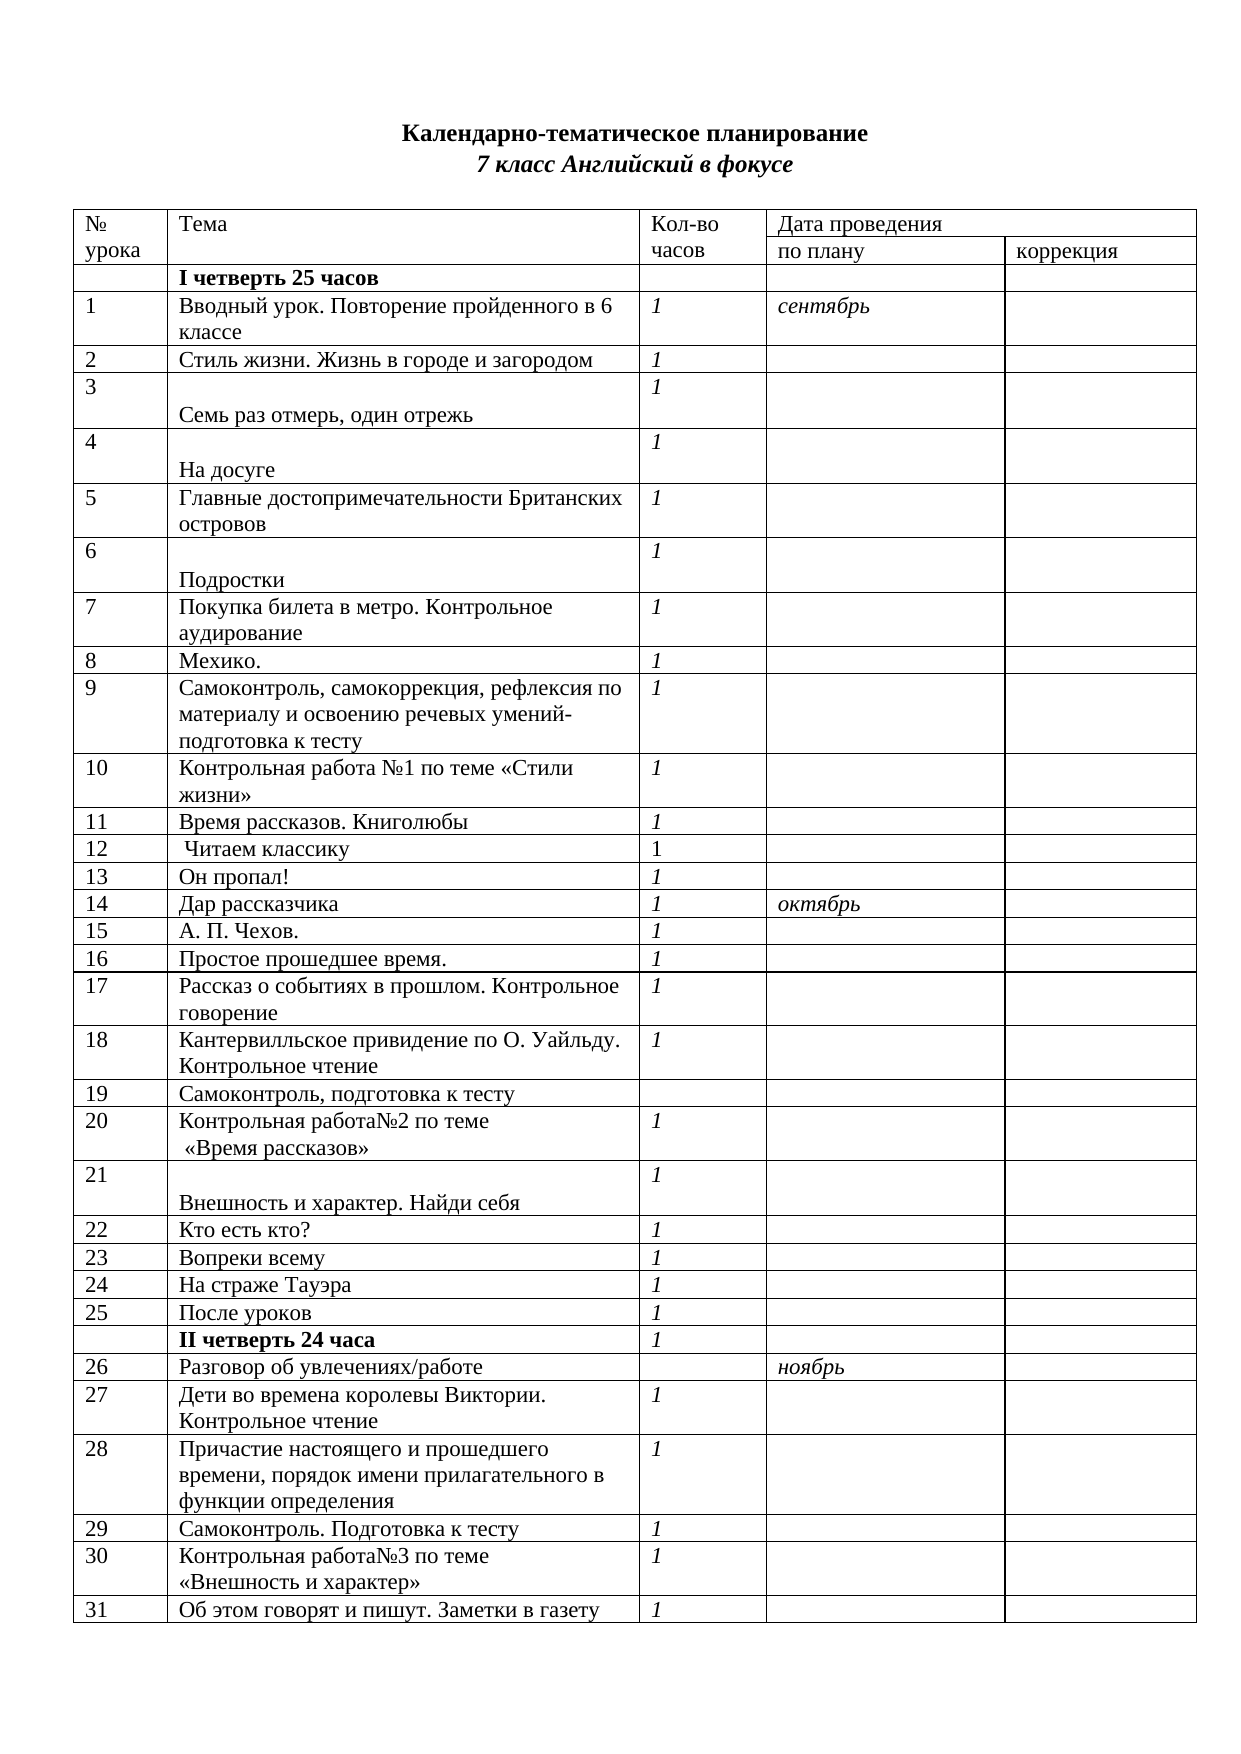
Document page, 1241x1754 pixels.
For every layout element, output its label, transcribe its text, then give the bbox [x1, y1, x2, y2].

table_cell [1006, 292, 1196, 344]
table_cell 1 [74, 292, 167, 344]
table_cell Простое прошедшее время. [168, 945, 639, 971]
table_cell [767, 647, 1004, 673]
table_cell 13 [74, 863, 167, 889]
table_cell [1006, 1107, 1196, 1160]
table_cell [767, 1244, 1004, 1270]
table_cell 24 [74, 1271, 167, 1298]
table_cell 6 [74, 538, 167, 592]
table_cell Стиль жизни. Жизнь в городе и загородом [168, 346, 639, 372]
table_cell [767, 1515, 1004, 1541]
table_cell [1006, 1026, 1196, 1079]
table_cell 1 [640, 1381, 766, 1433]
table_cell 1 [640, 1542, 766, 1595]
table_cell Он пропал! [168, 863, 639, 889]
table_cell 1 [640, 647, 766, 673]
table_cell 1 [640, 945, 766, 971]
table_cell 4 [74, 429, 167, 483]
table_cell по плану [767, 237, 1004, 263]
table_cell 1 [640, 1435, 766, 1514]
table_cell [1006, 1216, 1196, 1243]
table_cell [1006, 484, 1196, 537]
table_cell [1006, 1515, 1196, 1541]
table_cell 11 [74, 808, 167, 834]
table_cell [1006, 265, 1196, 291]
table_cell Кантервилльское привидение по О. Уайльду. Контрольное чтение [168, 1026, 639, 1079]
table_header № урока [74, 210, 167, 263]
table_cell На досуге [168, 429, 639, 483]
table_cell Внешность и характер. Найди себя [168, 1161, 639, 1215]
table_cell [1006, 674, 1196, 753]
table_cell 1 [640, 808, 766, 834]
table_cell I четверть 25 часов [168, 265, 639, 291]
table_cell [1006, 346, 1196, 372]
table_cell 23 [74, 1244, 167, 1270]
table_cell 1 [640, 346, 766, 372]
table_cell 1 [640, 973, 766, 1025]
table_cell [767, 674, 1004, 753]
table_cell Об этом говорят и пишут. Заметки в газету [168, 1596, 639, 1622]
table_cell [74, 265, 167, 291]
table_cell [1006, 945, 1196, 971]
table_cell 1 [640, 754, 766, 807]
table_cell [767, 1107, 1004, 1160]
table_cell [1006, 754, 1196, 807]
table_cell [1006, 538, 1196, 592]
table_cell [640, 265, 766, 291]
table_cell Вопреки всему [168, 1244, 639, 1270]
table_cell Разговор об увлечениях/работе [168, 1354, 639, 1380]
table_cell После уроков [168, 1299, 639, 1325]
table_cell [1006, 1326, 1196, 1352]
table_cell 21 [74, 1161, 167, 1215]
table_cell [1006, 1271, 1196, 1298]
table_cell 19 [74, 1080, 167, 1106]
table_cell II четверть 24 часа [168, 1326, 639, 1352]
table_cell 29 [74, 1515, 167, 1541]
table_cell 18 [74, 1026, 167, 1079]
table_cell [767, 1326, 1004, 1352]
table_cell Контрольная работа №1 по теме «Стили жизни» [168, 754, 639, 807]
table_cell [767, 973, 1004, 1025]
table_header Тема [168, 210, 639, 263]
table_cell 5 [74, 484, 167, 537]
table_header Кол-во часов [640, 210, 766, 263]
table_cell 1 [640, 1216, 766, 1243]
table_cell 31 [74, 1596, 167, 1622]
table_cell 14 [74, 890, 167, 917]
table_cell Дар рассказчика [168, 890, 639, 917]
table_cell [1006, 1596, 1196, 1622]
table_cell ноябрь [767, 1354, 1004, 1380]
table_header Дата проведения [767, 210, 1196, 236]
table_cell 9 [74, 674, 167, 753]
table_cell 1 [640, 1244, 766, 1270]
table_cell 1 [640, 918, 766, 944]
table_cell 1 [640, 674, 766, 753]
table_cell [767, 1596, 1004, 1622]
table_cell 25 [74, 1299, 167, 1325]
table_cell Семь раз отмерь, один отрежь [168, 373, 639, 427]
table_cell 1 [640, 1026, 766, 1079]
table_cell [640, 1080, 766, 1106]
table_cell [767, 1299, 1004, 1325]
table_cell [1006, 835, 1196, 862]
table_cell Кто есть кто? [168, 1216, 639, 1243]
table_cell [1006, 808, 1196, 834]
table_cell [767, 835, 1004, 862]
table_cell [767, 1161, 1004, 1215]
table_cell [767, 1216, 1004, 1243]
table_cell [767, 429, 1004, 483]
table_cell Самоконтроль, подготовка к тесту [168, 1080, 639, 1106]
table_cell Главные достопримечательности Британских островов [168, 484, 639, 537]
table_cell 10 [74, 754, 167, 807]
table_cell Вводный урок. Повторение пройденного в 6 классе [168, 292, 639, 344]
table_cell 1 [640, 890, 766, 917]
table_cell [74, 1326, 167, 1352]
table_cell [1006, 1435, 1196, 1514]
table_cell 16 [74, 945, 167, 971]
table_cell Самоконтроль. Подготовка к тесту [168, 1515, 639, 1541]
table_cell октябрь [767, 890, 1004, 917]
table_cell 26 [74, 1354, 167, 1380]
table_cell [640, 1354, 766, 1380]
table_cell Мехико. [168, 647, 639, 673]
table_cell [1006, 1161, 1196, 1215]
table_cell [767, 1542, 1004, 1595]
table_cell [767, 373, 1004, 427]
table_cell 1 [640, 373, 766, 427]
table_cell [767, 1435, 1004, 1514]
table_cell Рассказ о событиях в прошлом. Контрольное говорение [168, 973, 639, 1025]
table_cell 1 [640, 1299, 766, 1325]
table_cell коррекция [1006, 237, 1196, 263]
table_cell [1006, 863, 1196, 889]
table_cell 1 [640, 1515, 766, 1541]
table_cell На страже Тауэра [168, 1271, 639, 1298]
table_cell [767, 945, 1004, 971]
table_cell [767, 918, 1004, 944]
table_cell 1 [640, 538, 766, 592]
table_cell Причастие настоящего и прошедшего времени, порядок имени прилагательного в функции определения [168, 1435, 639, 1514]
table_cell [1006, 890, 1196, 917]
table_cell 28 [74, 1435, 167, 1514]
table_cell [1006, 1080, 1196, 1106]
table_cell 1 [640, 484, 766, 537]
table_cell [1006, 1244, 1196, 1270]
table_cell 27 [74, 1381, 167, 1433]
table_cell [767, 1080, 1004, 1106]
table_cell Самоконтроль, самокоррекция, рефлексия по материалу и освоению речевых умений-подготовка к тесту [168, 674, 639, 753]
table_cell 30 [74, 1542, 167, 1595]
table_cell 22 [74, 1216, 167, 1243]
table_cell [767, 863, 1004, 889]
table_cell 17 [74, 973, 167, 1025]
table_cell А. П. Чехов. [168, 918, 639, 944]
table_cell [1006, 373, 1196, 427]
table_cell Время рассказов. Книголюбы [168, 808, 639, 834]
table_cell [1006, 429, 1196, 483]
table_cell [767, 1381, 1004, 1433]
table_cell Читаем классику [168, 835, 639, 862]
table_cell [767, 1271, 1004, 1298]
table_cell 1 [640, 292, 766, 344]
table_cell 3 [74, 373, 167, 427]
table_cell [1006, 647, 1196, 673]
table_cell [767, 808, 1004, 834]
text Календарно-тематическое планирование [44, 118, 1152, 147]
table_cell Контрольная работа№2 по теме «Время рассказов» [168, 1107, 639, 1160]
table_cell Дети во времена королевы Виктории. Контрольное чтение [168, 1381, 639, 1433]
text 7 класс Английский в фокусе [118, 149, 1152, 178]
table_cell 1 [640, 1326, 766, 1352]
table_cell Контрольная работа№3 по теме «Внешность и характер» [168, 1542, 639, 1595]
table_cell 1 [640, 1596, 766, 1622]
table_cell 7 [74, 593, 167, 646]
table_cell [767, 754, 1004, 807]
table_cell [1006, 973, 1196, 1025]
table_cell [767, 1026, 1004, 1079]
table_cell [1006, 1542, 1196, 1595]
table_cell [767, 484, 1004, 537]
table_cell [767, 538, 1004, 592]
table_cell 1 [640, 835, 766, 862]
table_cell сентябрь [767, 292, 1004, 344]
table_cell 15 [74, 918, 167, 944]
table_cell 1 [640, 863, 766, 889]
table_cell 12 [74, 835, 167, 862]
table_cell 8 [74, 647, 167, 673]
table_cell 2 [74, 346, 167, 372]
table_cell 1 [640, 1161, 766, 1215]
table_cell [1006, 918, 1196, 944]
table_cell [1006, 1299, 1196, 1325]
table_cell 1 [640, 429, 766, 483]
table_cell [1006, 1381, 1196, 1433]
table_cell [1006, 593, 1196, 646]
table_cell 1 [640, 1107, 766, 1160]
table_cell Покупка билета в метро. Контрольное аудирование [168, 593, 639, 646]
table_cell [767, 265, 1004, 291]
table_cell Подростки [168, 538, 639, 592]
table_cell [767, 593, 1004, 646]
table_cell 1 [640, 1271, 766, 1298]
table_cell 20 [74, 1107, 167, 1160]
table_cell 1 [640, 593, 766, 646]
table_cell [1006, 1354, 1196, 1380]
table_cell [767, 346, 1004, 372]
